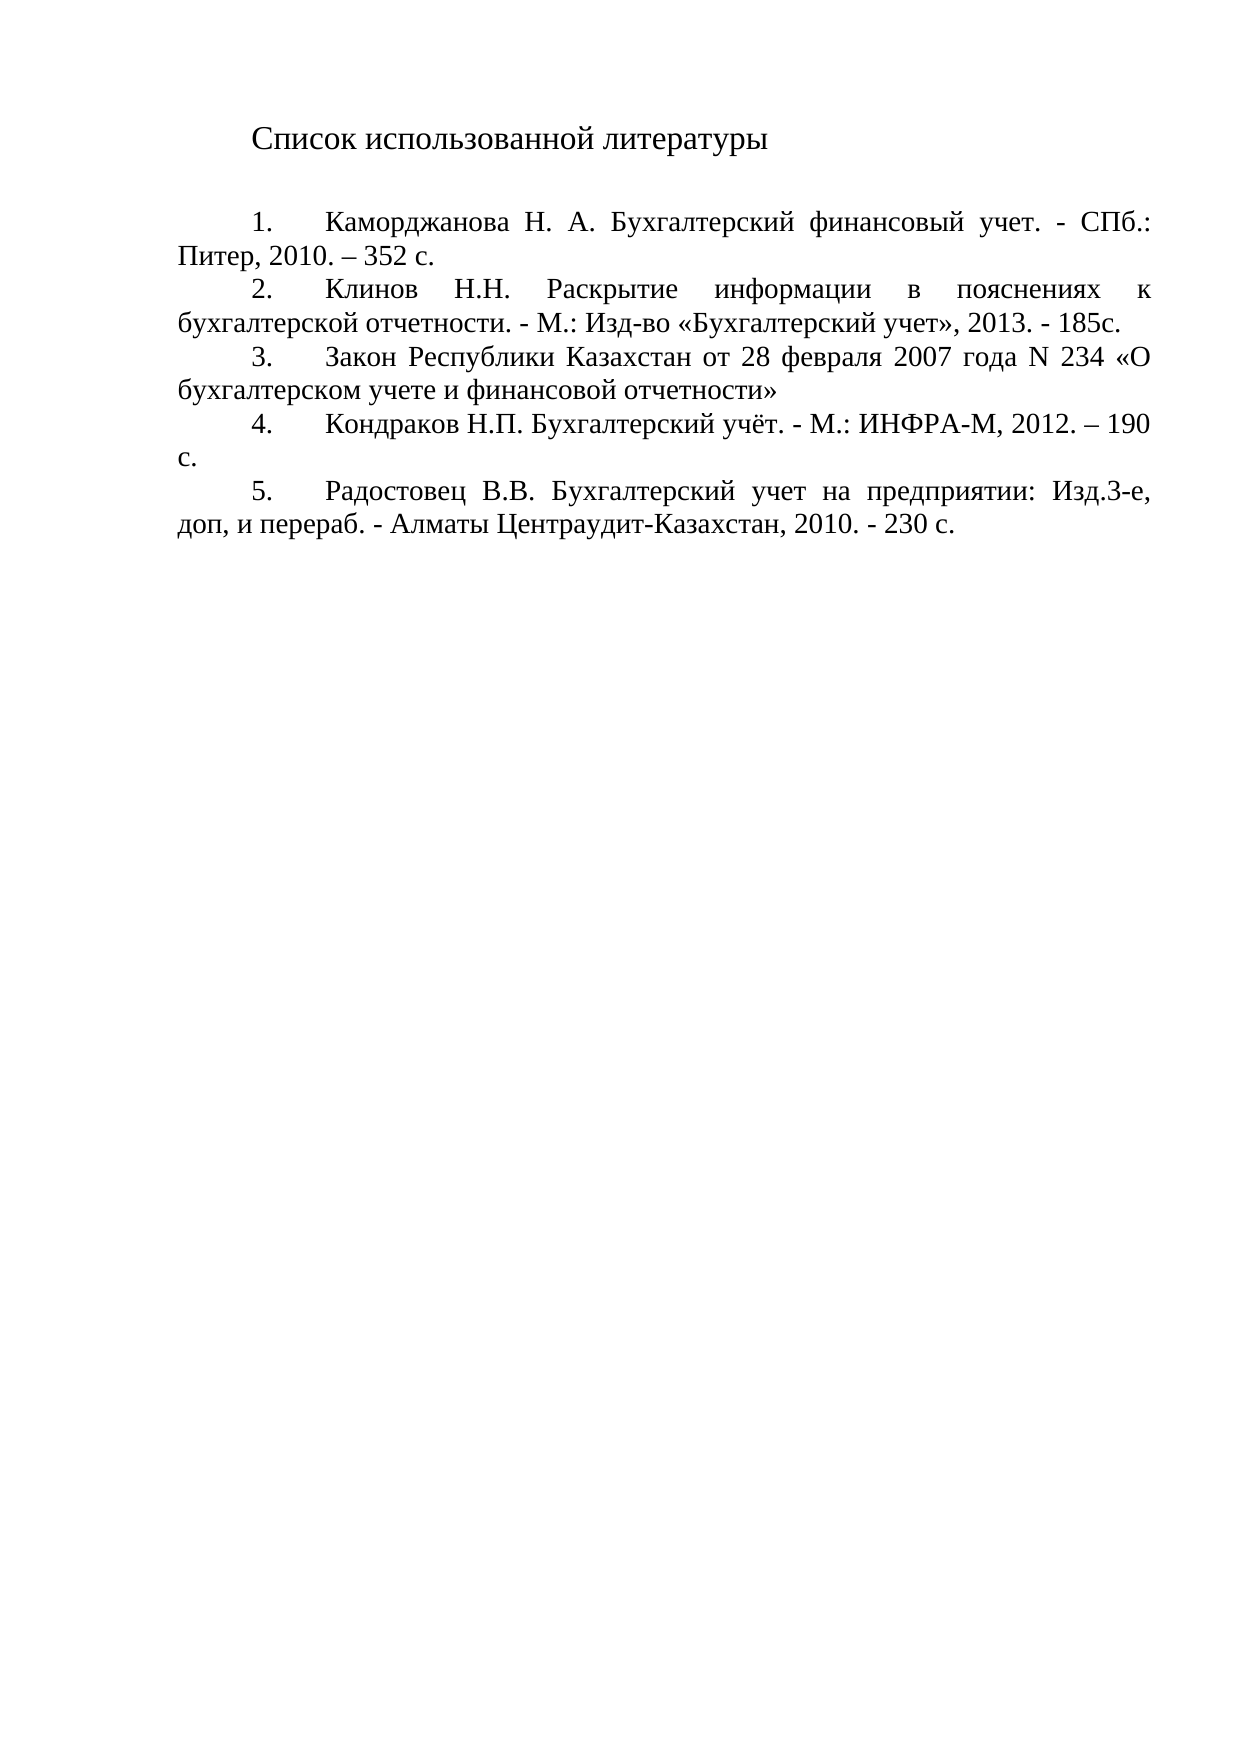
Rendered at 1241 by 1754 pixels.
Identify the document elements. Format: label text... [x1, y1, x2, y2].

subtitle Список использованной литературы [177, 118, 1152, 156]
list Каморджанова Н. А. Бухгалтерский финансовый учет. - СПб.: Питер, 2010. – 352 с. [177, 204, 1152, 272]
list Клинов Н.Н. Раскрытие информации в пояснениях к бухгалтерской отчетности. - М.: Изд-во «Бухгалтерский учет», 2013. - 185с. [177, 272, 1152, 339]
list Кондраков Н.П. Бухгалтерский учёт. - М.: ИНФРА-М, 2012. – 190 с. [177, 406, 1152, 473]
list Радостовец В.В. Бухгалтерский учет на предприятии: Изд.3-е, доп, и перераб. - Алматы Центраудит-Казахстан, 2010. - 230 с. [177, 473, 1152, 540]
list Закон Республики Казахстан от 28 февраля 2007 года N 234 «О бухгалтерском учете и финансовой отчетности» [177, 339, 1152, 406]
